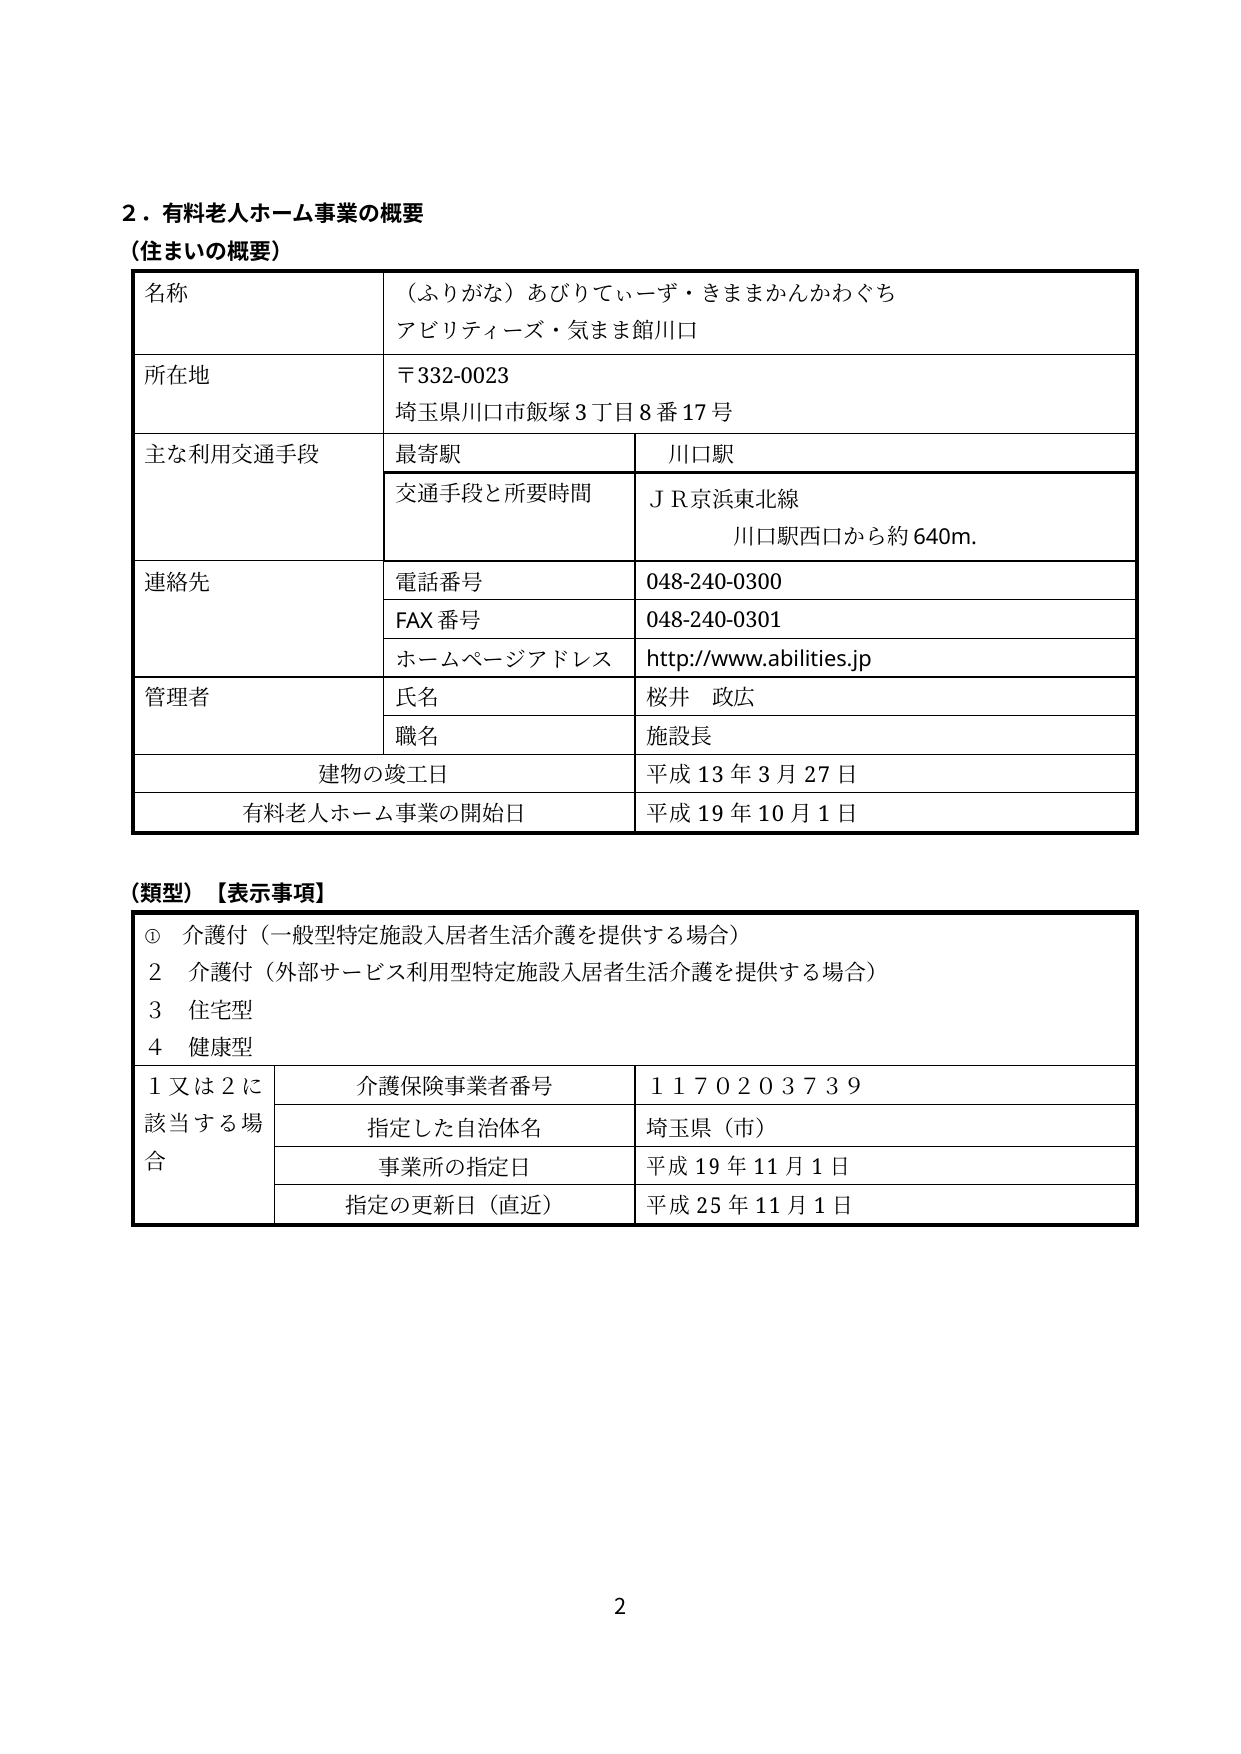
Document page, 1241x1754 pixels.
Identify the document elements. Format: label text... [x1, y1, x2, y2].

table_cell 交通手段と所要時間 [385, 474, 634, 560]
table_cell http://www.abilities.jp [636, 639, 1135, 676]
table_cell 管理者 [135, 678, 383, 753]
table_cell 職名 [384, 716, 634, 753]
table_cell FAX番号 [384, 600, 634, 638]
table_header ① 介護付（一般型特定施設入居者生活介護を提供する場合） ２ 介護付（外部サービス利用型特定施設入居者生活介護を提供する場合） ３ 住宅型 ４ 健康型 [135, 915, 1135, 1065]
table_cell 048-240-0301 [636, 600, 1135, 638]
table_cell 介護保険事業者番号 [275, 1066, 634, 1103]
text ２．有料老人ホーム事業の概要 [118, 193, 1122, 231]
table_cell 電話番号 [384, 562, 634, 599]
table_cell 平成19年10月1日 [636, 793, 1135, 831]
table_cell 氏名 [384, 678, 634, 715]
table_cell 指定した自治体名 [275, 1105, 634, 1146]
table_cell 指定の更新日（直近） [275, 1185, 634, 1223]
table_cell 事業所の指定日 [275, 1147, 634, 1184]
table_cell 桜井 政広 [636, 678, 1135, 715]
table_cell １又は２に該当する場合 [135, 1066, 274, 1223]
table_header 名称 [135, 273, 383, 354]
table_cell 最寄駅 [384, 434, 634, 471]
table_cell 所在地 [135, 355, 383, 433]
table_cell 平成19年11月1日 [636, 1147, 1135, 1184]
table_cell 主な利用交通手段 [135, 434, 383, 560]
table_cell 建物の竣工日 [135, 755, 634, 792]
table_cell 埼玉県（市） [636, 1105, 1135, 1146]
table_cell ホームページアドレス [384, 639, 634, 676]
table_cell 平成13年3月27日 [636, 755, 1135, 792]
table_cell 施設長 [636, 716, 1135, 753]
table_cell 048-240-0300 [636, 562, 1135, 599]
table_cell １１７０２０３７３９ [636, 1066, 1135, 1103]
table_cell 平成25年11月1日 [636, 1185, 1135, 1223]
text （住まいの概要） [118, 231, 1122, 268]
table_cell 有料老人ホーム事業の開始日 [135, 793, 634, 831]
table_cell 〒332-0023 埼玉県川口市飯塚3丁目8番17号 [384, 355, 1135, 433]
text （類型）【表示事項】 [118, 873, 1122, 910]
table_cell 川口駅 [636, 434, 1135, 471]
table_cell ＪＲ京浜東北線 川口駅西口から約640m. [636, 474, 1135, 560]
table_header （ふりがな）あびりてぃーず・きままかんかわぐち アビリティーズ・気まま館川口 [384, 273, 1135, 354]
table_cell 連絡先 [135, 561, 383, 676]
